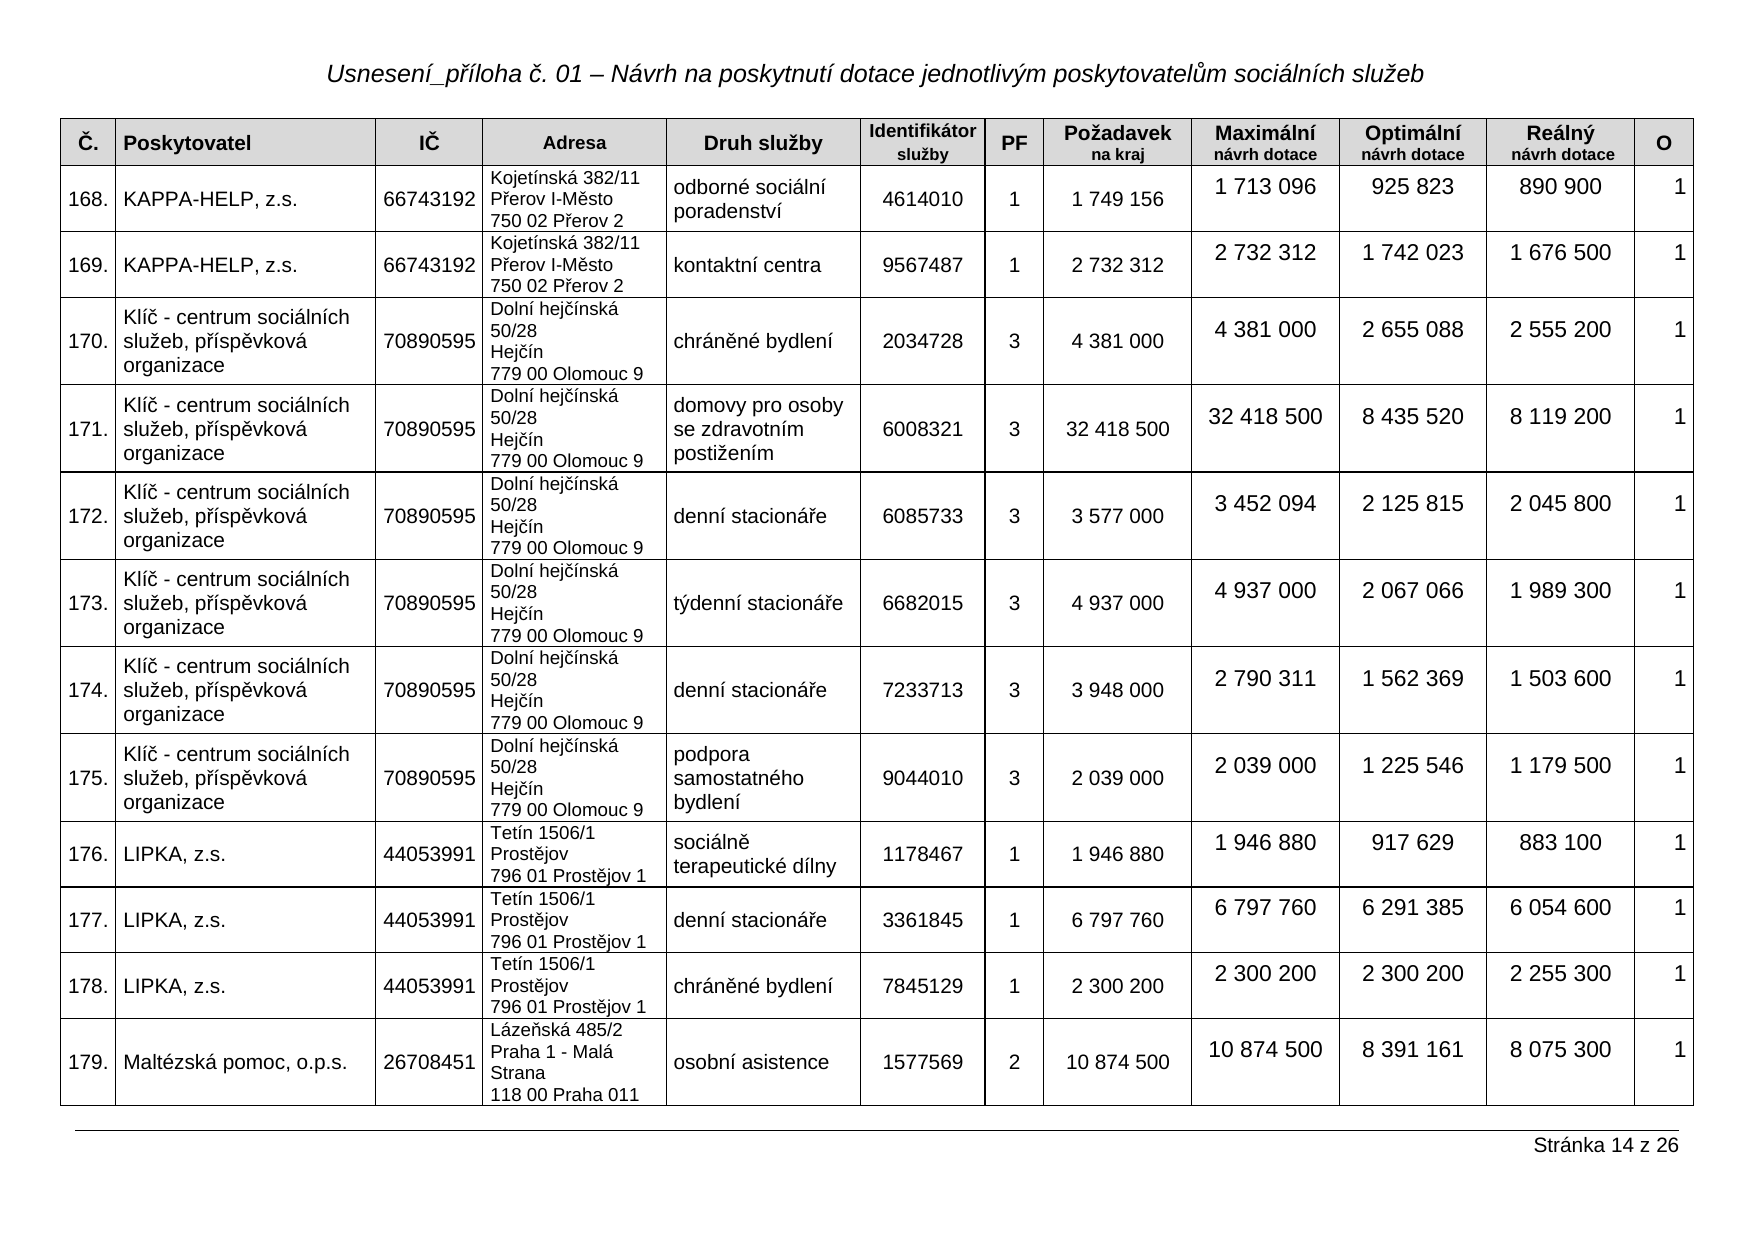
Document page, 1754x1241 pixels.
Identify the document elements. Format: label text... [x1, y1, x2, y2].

table_cell 1 [1635, 385, 1693, 471]
table_cell 70890595 [376, 298, 482, 384]
table_cell 177. [61, 888, 115, 952]
table_cell Klíč - centrum sociálních služeb, příspěvková organizace [116, 473, 375, 559]
table_cell 1 676 500 [1487, 232, 1634, 297]
table_header Druh služby [667, 119, 860, 165]
table_cell LIPKA, z.s. [116, 822, 375, 886]
table_cell 6008321 [861, 385, 984, 471]
table_cell 3 577 000 [1044, 473, 1191, 559]
table_cell sociálně terapeutické dílny [667, 822, 860, 886]
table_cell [483, 1019, 666, 1105]
table_cell KAPPA-HELP, z.s. [116, 232, 375, 297]
table_cell 4614010 [861, 166, 984, 231]
table_cell 1 989 300 [1487, 560, 1634, 646]
table_cell 9044010 [861, 734, 984, 821]
table_cell 6 054 600 [1487, 888, 1634, 952]
table_cell 1 [1635, 298, 1693, 384]
table_cell 3 [986, 298, 1043, 384]
table_cell 173. [61, 560, 115, 646]
table_cell 70890595 [376, 647, 482, 733]
table_cell 2034728 [861, 298, 984, 384]
table_cell 26708451 [376, 1019, 482, 1105]
table_cell 6085733 [861, 473, 984, 559]
table_cell 3 452 094 [1192, 473, 1339, 559]
table_cell 178. [61, 953, 115, 1018]
table_cell 7845129 [861, 953, 984, 1018]
table_cell 1 562 369 [1340, 647, 1486, 733]
table_cell 1 179 500 [1487, 734, 1634, 821]
table_cell 1 946 880 [1044, 822, 1191, 886]
table_cell 6 291 385 [1340, 888, 1486, 952]
table_cell 176. [61, 822, 115, 886]
table_cell 1 946 880 [1192, 822, 1339, 886]
table_cell Klíč - centrum sociálních služeb, příspěvková organizace [116, 560, 375, 646]
table_cell 2 067 066 [1340, 560, 1486, 646]
table_cell 1 [986, 232, 1043, 297]
table_cell 1 [1635, 822, 1693, 886]
table_cell Dolní hejčínská 50/28 Hejčín 779 00 Olomouc 9 [483, 560, 666, 646]
table_cell 8 075 300 [1487, 1019, 1634, 1105]
table_cell 4 381 000 [1192, 298, 1339, 384]
table_cell 1 [986, 888, 1043, 952]
table_cell Kojetínská 382/11 Přerov I-Město 750 02 Přerov 2 [483, 232, 666, 297]
table_cell 10 874 500 [1044, 1019, 1191, 1105]
table_header Reálný návrh dotace [1487, 119, 1634, 165]
table_cell 4 381 000 [1044, 298, 1191, 384]
table_cell 172. [61, 473, 115, 559]
table_header Adresa [483, 119, 666, 165]
table_cell chráněné bydlení [667, 298, 860, 384]
table_cell 70890595 [376, 560, 482, 646]
table_cell Dolní hejčínská 50/28 Hejčín 779 00 Olomouc 9 [483, 734, 666, 821]
table_cell 2 125 815 [1340, 473, 1486, 559]
table_cell Tetín 1506/1 Prostějov 796 01 Prostějov 1 [483, 888, 666, 952]
table_cell Maltézská pomoc, o.p.s. [116, 1019, 375, 1105]
table_cell 1 [1635, 647, 1693, 733]
table_cell 1 503 600 [1487, 647, 1634, 733]
table_cell 44053991 [376, 953, 482, 1018]
table_cell 925 823 [1340, 166, 1486, 231]
table_cell 917 629 [1340, 822, 1486, 886]
table_cell 3361845 [861, 888, 984, 952]
table_cell 2 790 311 [1192, 647, 1339, 733]
table_cell 1 [1635, 560, 1693, 646]
table_cell 1577569 [861, 1019, 984, 1105]
table_cell 1 [1635, 166, 1693, 231]
table_cell Klíč - centrum sociálních služeb, příspěvková organizace [116, 385, 375, 471]
table_cell chráněné bydlení [667, 953, 860, 1018]
table_cell Dolní hejčínská 50/28 Hejčín 779 00 Olomouc 9 [483, 298, 666, 384]
table_cell 169. [61, 232, 115, 297]
table_cell 44053991 [376, 888, 482, 952]
table_cell 2 045 800 [1487, 473, 1634, 559]
table_cell 66743192 [376, 232, 482, 297]
table_header O [1635, 119, 1693, 165]
table_header IČ [376, 119, 482, 165]
table_cell podpora samostatného bydlení [667, 734, 860, 821]
table_cell 2 732 312 [1192, 232, 1339, 297]
table_cell 2 [986, 1019, 1043, 1105]
table_cell Dolní hejčínská 50/28 Hejčín 779 00 Olomouc 9 [483, 385, 666, 471]
table_cell 1 [1635, 232, 1693, 297]
table_cell Klíč - centrum sociálních služeb, příspěvková organizace [116, 298, 375, 384]
table_cell týdenní stacionáře [667, 560, 860, 646]
table_cell Klíč - centrum sociálních služeb, příspěvková organizace [116, 647, 375, 733]
table_cell odborné sociální poradenství [667, 166, 860, 231]
table_cell 3 [986, 560, 1043, 646]
table_cell Tetín 1506/1 Prostějov 796 01 Prostějov 1 [483, 953, 666, 1018]
table_header Č. [61, 119, 115, 165]
table_header Identifikátor služby [861, 119, 984, 165]
table_cell 1 [986, 166, 1043, 231]
table_cell Klíč - centrum sociálních služeb, příspěvková organizace [116, 734, 375, 821]
table_cell 168. [61, 166, 115, 231]
table_cell 32 418 500 [1044, 385, 1191, 471]
table_cell 1 [1635, 734, 1693, 821]
table_cell 1 [986, 953, 1043, 1018]
table_cell 179. [61, 1019, 115, 1105]
table_cell 70890595 [376, 385, 482, 471]
table_cell 2 300 200 [1044, 953, 1191, 1018]
table_cell 8 391 161 [1340, 1019, 1486, 1105]
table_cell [483, 166, 666, 231]
table_cell 8 435 520 [1340, 385, 1486, 471]
table_cell KAPPA-HELP, z.s. [116, 166, 375, 231]
table_cell 7233713 [861, 647, 984, 733]
table_cell 1 [1635, 953, 1693, 1018]
table_cell denní stacionáře [667, 888, 860, 952]
table_cell 2 300 200 [1192, 953, 1339, 1018]
table_cell 2 555 200 [1487, 298, 1634, 384]
table_cell 6 797 760 [1044, 888, 1191, 952]
table_cell 2 039 000 [1044, 734, 1191, 821]
table_cell 2 255 300 [1487, 953, 1634, 1018]
table_cell 1 [1635, 473, 1693, 559]
table_cell 3 948 000 [1044, 647, 1191, 733]
table_header PF [986, 119, 1043, 165]
table_cell 44053991 [376, 822, 482, 886]
table_cell 1 [1635, 888, 1693, 952]
table_cell 1 [986, 822, 1043, 886]
table_cell kontaktní centra [667, 232, 860, 297]
table_cell Tetín 1506/1 Prostějov 796 01 Prostějov 1 [483, 822, 666, 886]
table_cell domovy pro osoby se zdravotním postižením [667, 385, 860, 471]
table_cell 1 749 156 [1044, 166, 1191, 231]
table_cell 3 [986, 734, 1043, 821]
table_cell 70890595 [376, 734, 482, 821]
table_cell 8 119 200 [1487, 385, 1634, 471]
table_header Poskytovatel [116, 119, 375, 165]
table_cell 6682015 [861, 560, 984, 646]
table_cell Dolní hejčínská 50/28 Hejčín 779 00 Olomouc 9 [483, 473, 666, 559]
table_cell 3 [986, 647, 1043, 733]
table_header Optimální návrh dotace [1340, 119, 1486, 165]
table_cell 883 100 [1487, 822, 1634, 886]
table_header Požadavek na kraj [1044, 119, 1191, 165]
table_cell denní stacionáře [667, 473, 860, 559]
table_cell 32 418 500 [1192, 385, 1339, 471]
table_cell 4 937 000 [1044, 560, 1191, 646]
table_cell osobní asistence [667, 1019, 860, 1105]
table_cell 1 [1635, 1019, 1693, 1105]
table_cell 171. [61, 385, 115, 471]
table_cell Dolní hejčínská 50/28 Hejčín 779 00 Olomouc 9 [483, 647, 666, 733]
table_cell 70890595 [376, 473, 482, 559]
table_cell 1 225 546 [1340, 734, 1486, 821]
table_cell 3 [986, 473, 1043, 559]
table_cell 6 797 760 [1192, 888, 1339, 952]
table_cell denní stacionáře [667, 647, 860, 733]
table_cell 66743192 [376, 166, 482, 231]
table_cell 175. [61, 734, 115, 821]
table_cell 4 937 000 [1192, 560, 1339, 646]
table_cell 2 300 200 [1340, 953, 1486, 1018]
table_cell LIPKA, z.s. [116, 953, 375, 1018]
table_header Maximální návrh dotace [1192, 119, 1339, 165]
table_cell 9567487 [861, 232, 984, 297]
table_cell 2 039 000 [1192, 734, 1339, 821]
table_cell 1178467 [861, 822, 984, 886]
table_cell LIPKA, z.s. [116, 888, 375, 952]
table_cell 10 874 500 [1192, 1019, 1339, 1105]
table_cell 1 742 023 [1340, 232, 1486, 297]
table_cell 2 655 088 [1340, 298, 1486, 384]
table_cell 1 713 096 [1192, 166, 1339, 231]
table_cell 174. [61, 647, 115, 733]
table_cell 3 [986, 385, 1043, 471]
table_cell 2 732 312 [1044, 232, 1191, 297]
table_cell 890 900 [1487, 166, 1634, 231]
table_cell 170. [61, 298, 115, 384]
